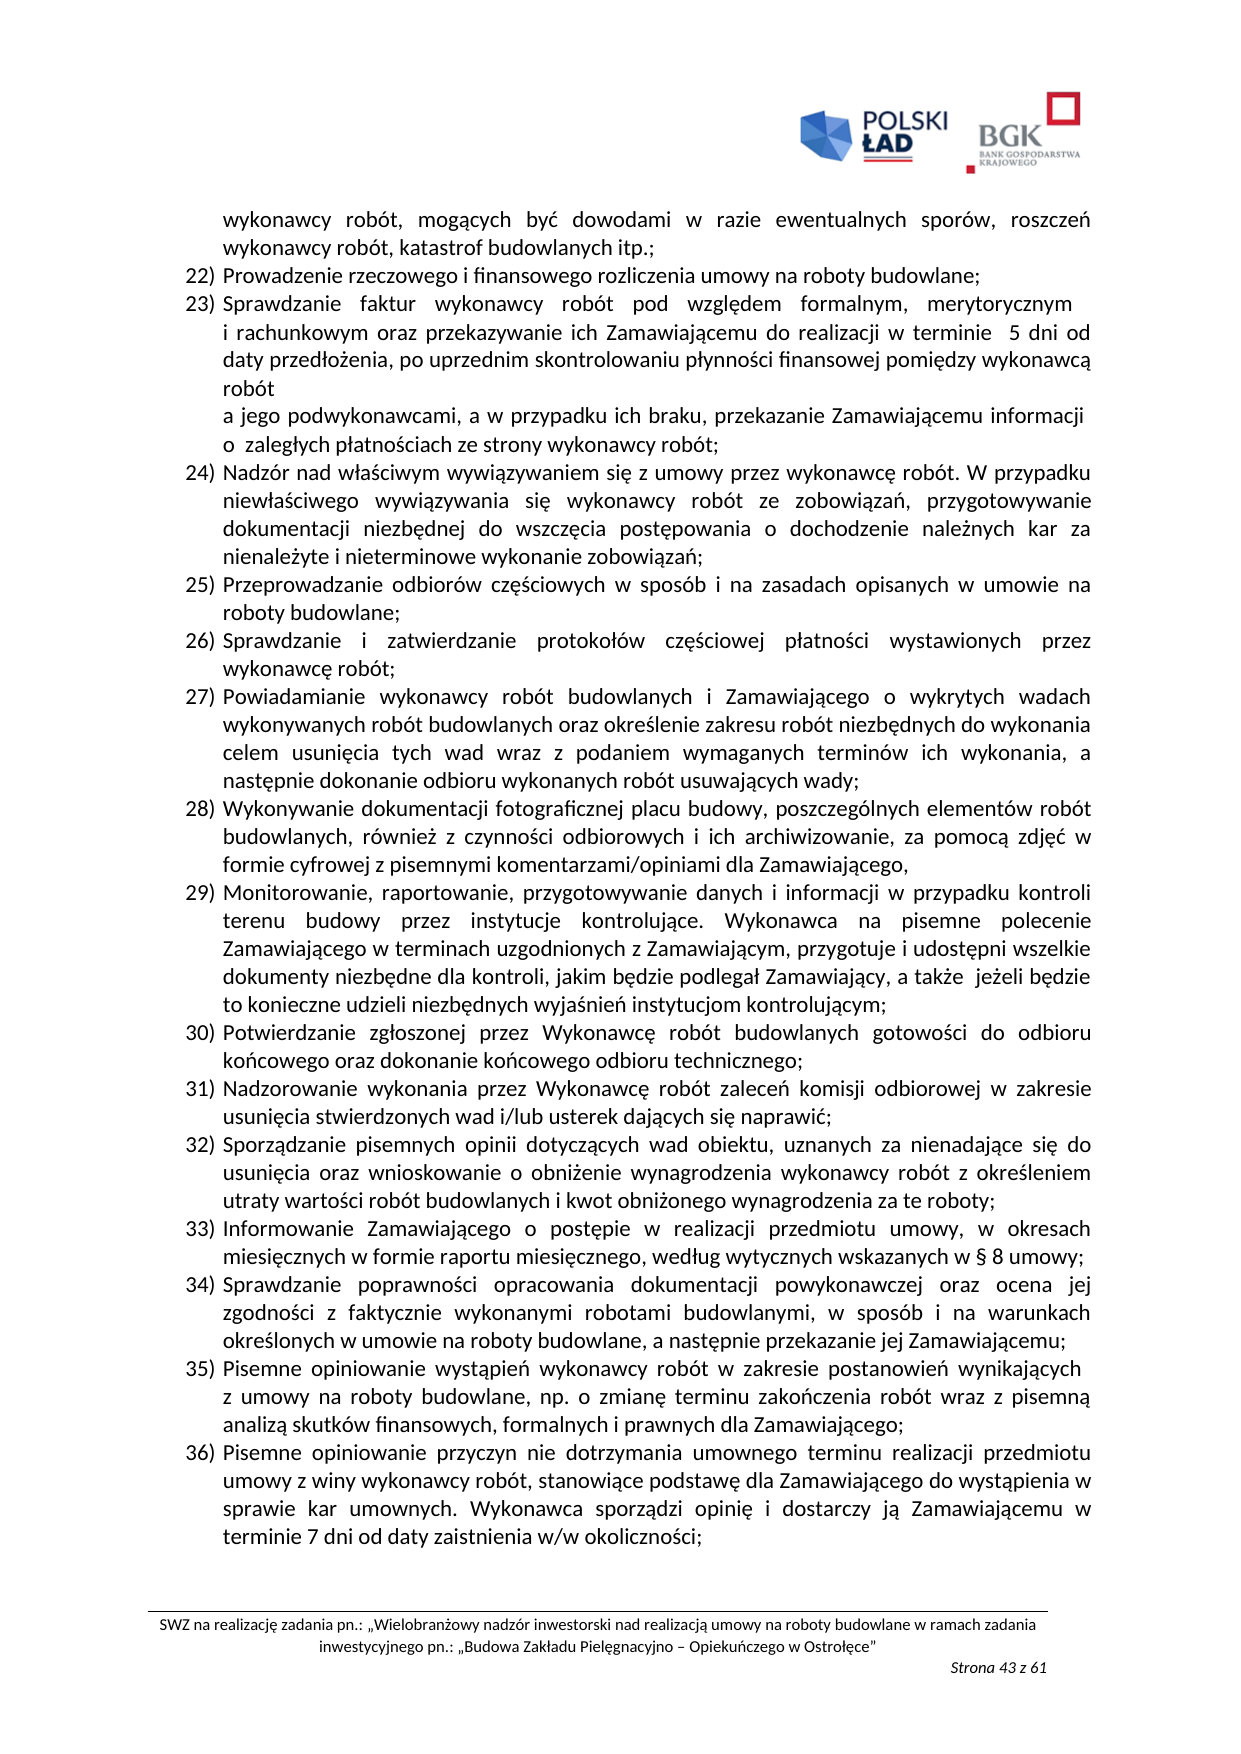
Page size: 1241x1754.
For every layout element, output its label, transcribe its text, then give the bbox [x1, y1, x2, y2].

list Sprawdzanie i zatwierdzanie protokołów częściowej płatności wystawionych przez wykonawcę robót; [185, 626, 1093, 682]
list Nadzorowanie wykonania przez Wykonawcę robót zaleceń komisji odbiorowej w zakresie usunięcia stwierdzonych wad i/lub usterek dających się naprawić; [185, 1074, 1093, 1130]
list Powiadamianie wykonawcy robót budowlanych i Zamawiającego o wykrytych wadach wykonywanych robót budowlanych oraz określenie zakresu robót niezbędnych do wykonania celem usunięcia tych wad wraz z podaniem wymaganych terminów ich wykonania, a następnie dokonanie odbioru wykonanych robót usuwających wady; [185, 682, 1093, 794]
list Potwierdzanie zgłoszonej przez Wykonawcę robót budowlanych gotowości do odbioru końcowego oraz dokonanie końcowego odbioru technicznego; [185, 1018, 1093, 1074]
list Informowanie Zamawiającego o postępie w realizacji przedmiotu umowy, w okresach miesięcznych w formie raportu miesięcznego, według wytycznych wskazanych w § 8 umowy; [185, 1214, 1093, 1270]
picture [786, 84, 1093, 182]
list Sporządzanie pisemnych opinii dotyczących wad obiektu, uznanych za nienadające się do usunięcia oraz wnioskowanie o obniżenie wynagrodzenia wykonawcy robót z określeniem utraty wartości robót budowlanych i kwot obniżonego wynagrodzenia za te roboty; [185, 1130, 1093, 1214]
list Nadzór nad właściwym wywiązywaniem się z umowy przez wykonawcę robót. W przypadku niewłaściwego wywiązywania się wykonawcy robót ze zobowiązań, przygotowywanie dokumentacji niezbędnej do wszczęcia postępowania o dochodzenie należnych kar za nienależyte i nieterminowe wykonanie zobowiązań; [185, 458, 1093, 570]
list Pisemne opiniowanie wystąpień wykonawcy robót w zakresie postanowień wynikających z umowy na roboty budowlane, np. o zmianę terminu zakończenia robót wraz z pisemną analizą skutków finansowych, formalnych i prawnych dla Zamawiającego; [185, 1354, 1093, 1438]
list Sprawdzanie poprawności opracowania dokumentacji powykonawczej oraz ocena jej zgodności z faktycznie wykonanymi robotami budowlanymi, w sposób i na warunkach określonych w umowie na roboty budowlane, a następnie przekazanie jej Zamawiającemu; [185, 1270, 1093, 1354]
list Sprawdzanie faktur wykonawcy robót pod względem formalnym, merytorycznym i rachunkowym oraz przekazywanie ich Zamawiającemu do realizacji w terminie 5 dni od daty przedłożenia, po uprzednim skontrolowaniu płynności finansowej pomiędzy wykonawcą robót a jego podwykonawcami, a w przypadku ich braku, przekazanie Zamawiającemu informacji o zaległych płatnościach ze strony wykonawcy robót; [185, 289, 1093, 458]
list Przeprowadzanie odbiorów częściowych w sposób i na zasadach opisanych w umowie na roboty budowlane; [185, 570, 1093, 626]
list Prowadzenie rzeczowego i finansowego rozliczenia umowy na roboty budowlane; [185, 262, 1093, 289]
list Pisemne opiniowanie przyczyn nie dotrzymania umownego terminu realizacji przedmiotu umowy z winy wykonawcy robót, stanowiące podstawę dla Zamawiającego do wystąpienia w sprawie kar umownych. Wykonawca sporządzi opinię i dostarczy ją Zamawiającemu w terminie 7 dni od daty zaistnienia w/w okoliczności; [185, 1438, 1093, 1551]
list Monitorowanie, raportowanie, przygotowywanie danych i informacji w przypadku kontroli terenu budowy przez instytucje kontrolujące. Wykonawca na pisemne polecenie Zamawiającego w terminach uzgodnionych z Zamawiającym, przygotuje i udostępni wszelkie dokumenty niezbędne dla kontroli, jakim będzie podlegał Zamawiający, a także jeżeli będzie to konieczne udzieli niezbędnych wyjaśnień instytucjom kontrolującym; [185, 878, 1093, 1018]
list Wykonywanie dokumentacji fotograficznej placu budowy, poszczególnych elementów robót budowlanych, również z czynności odbiorowych i ich archiwizowanie, za pomocą zdjęć w formie cyfrowej z pisemnymi komentarzami/opiniami dla Zamawiającego, [185, 794, 1093, 878]
